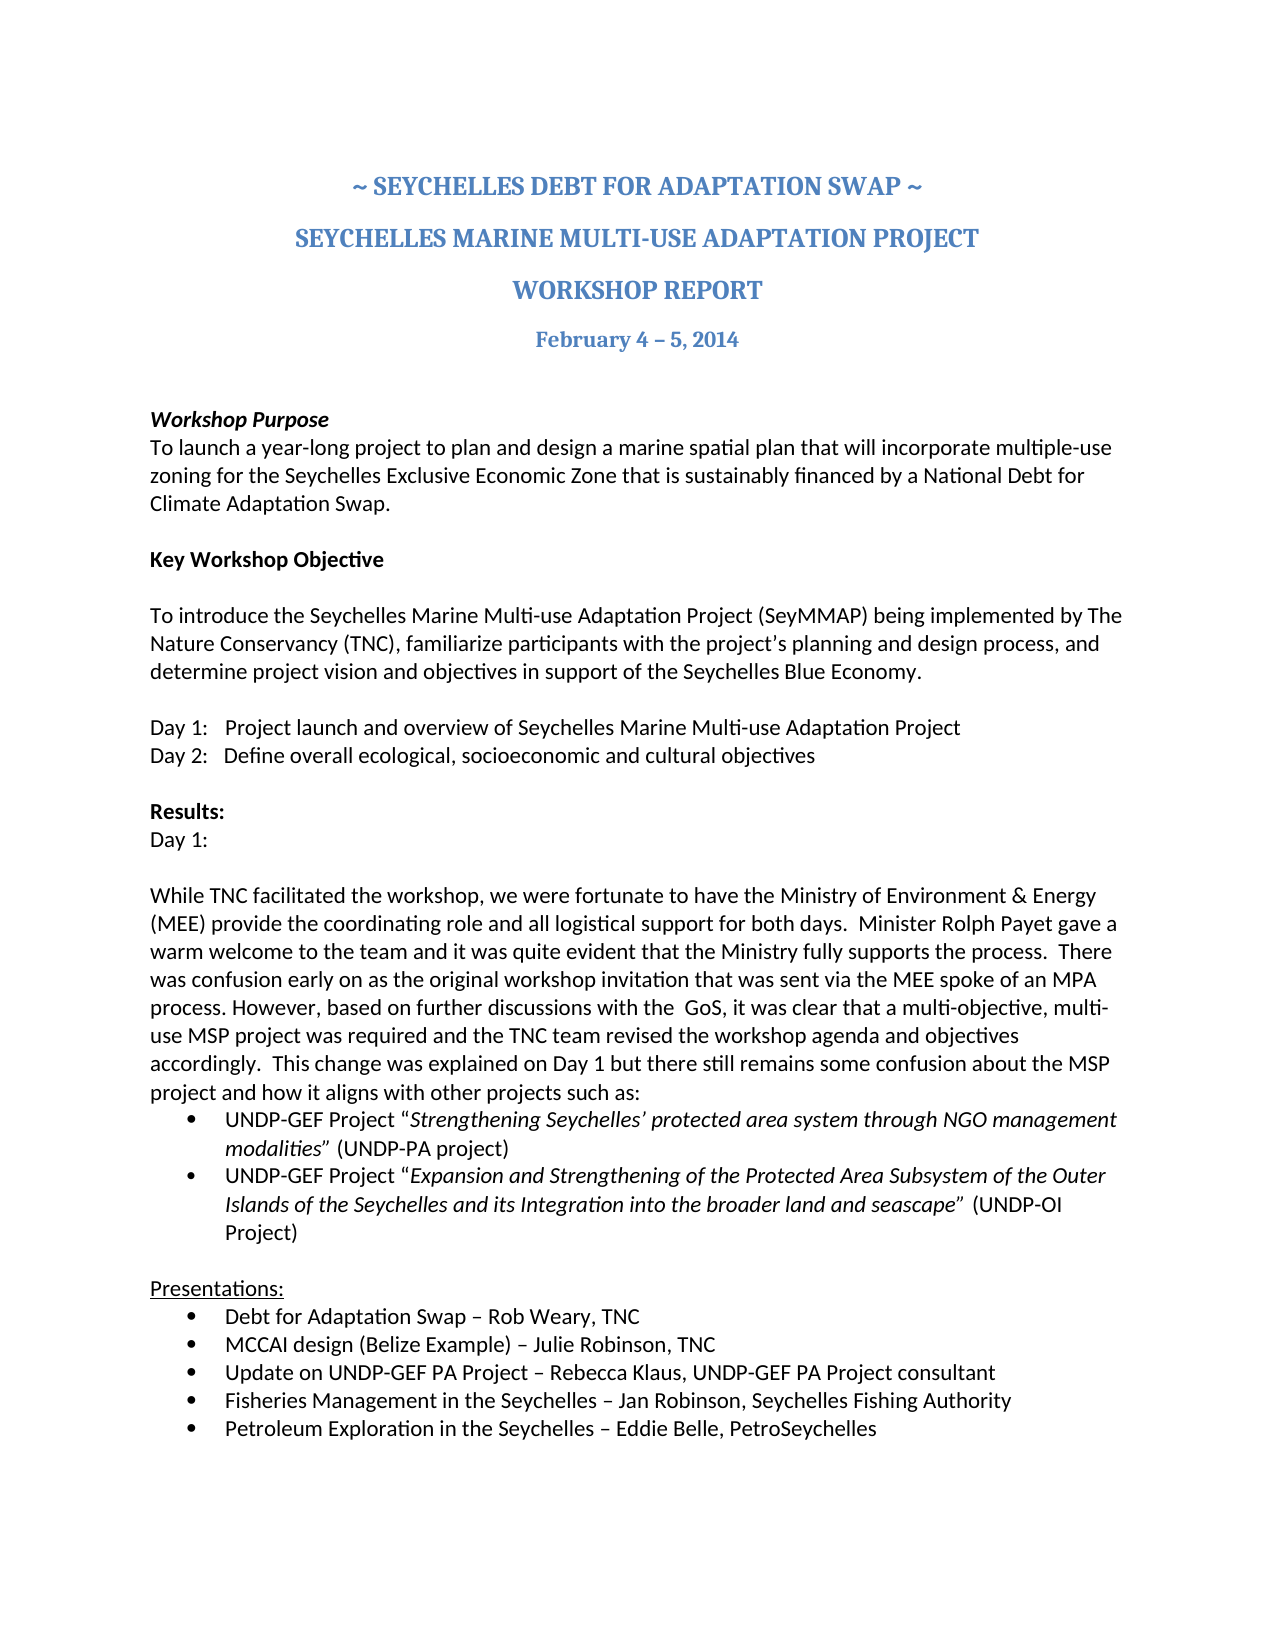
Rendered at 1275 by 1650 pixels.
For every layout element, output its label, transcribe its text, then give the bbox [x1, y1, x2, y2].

list UNDP-GEF Project “Strengthening Seychelles’ protected area system through NGO management modalities” (UNDP-PA project) [187, 1106, 1125, 1162]
text To launch a year-long project to plan and design a marine spatial plan that will incorporate multiple-use zoning for the Seychelles Exclusive Economic Zone that is sustainably financed by a National Debt for Climate Adaptation Swap. [150, 433, 1125, 517]
text Results: [150, 797, 1125, 825]
subtitle WORKSHOP REPORT [150, 275, 1125, 306]
text Workshop Purpose [150, 405, 1125, 433]
text To introduce the Seychelles Marine Multi-use Adaptation Project (SeyMMAP) being implemented by The Nature Conservancy (TNC), familiarize participants with the project’s planning and design process, and determine project vision and objectives in support of the Seychelles Blue Economy. [150, 601, 1125, 685]
list Fisheries Management in the Seychelles – Jan Robinson, Seychelles Fishing Authority [187, 1386, 1125, 1414]
text Day 1: Project launch and overview of Seychelles Marine Multi-use Adaptation Project [150, 713, 1125, 741]
list UNDP-GEF Project “Expansion and Strengthening of the Protected Area Subsystem of the Outer Islands of the Seychelles and its Integration into the broader land and seascape” (UNDP-OI Project) [187, 1162, 1125, 1246]
text Day 2: Define overall ecological, socioeconomic and cultural objectives [150, 741, 1125, 769]
list Petroleum Exploration in the Seychelles – Eddie Belle, PetroSeychelles [187, 1414, 1125, 1442]
text While TNC facilitated the workshop, we were fortunate to have the Ministry of Environment & Energy (MEE) provide the coordinating role and all logistical support for both days. Minister Rolph Payet gave a warm welcome to the team and it was quite evident that the Ministry fully supports the process. There was confusion early on as the original workshop invitation that was sent via the MEE spoke of an MPA process. However, based on further discussions with the GoS, it was clear that a multi-objective, multi-use MSP project was required and the TNC team revised the workshop agenda and objectives accordingly. This change was explained on Day 1 but there still remains some confusion about the MSP project and how it aligns with other projects such as: [150, 881, 1125, 1106]
list MCCAI design (Belize Example) – Julie Robinson, TNC [187, 1330, 1125, 1358]
subtitle February 4 – 5, 2014 [150, 327, 1125, 353]
text Key Workshop Objective [150, 545, 1125, 573]
text Presentations: [150, 1274, 1125, 1302]
list Update on UNDP-GEF PA Project – Rebecca Klaus, UNDP-GEF PA Project consultant [187, 1358, 1125, 1386]
subtitle SEYCHELLES MARINE MULTI-USE ADAPTATION PROJECT [150, 223, 1125, 254]
list Debt for Adaptation Swap – Rob Weary, TNC [187, 1302, 1125, 1330]
subtitle ~ SEYCHELLES DEBT FOR ADAPTATION SWAP ~ [150, 171, 1125, 202]
text Day 1: [150, 825, 1125, 853]
